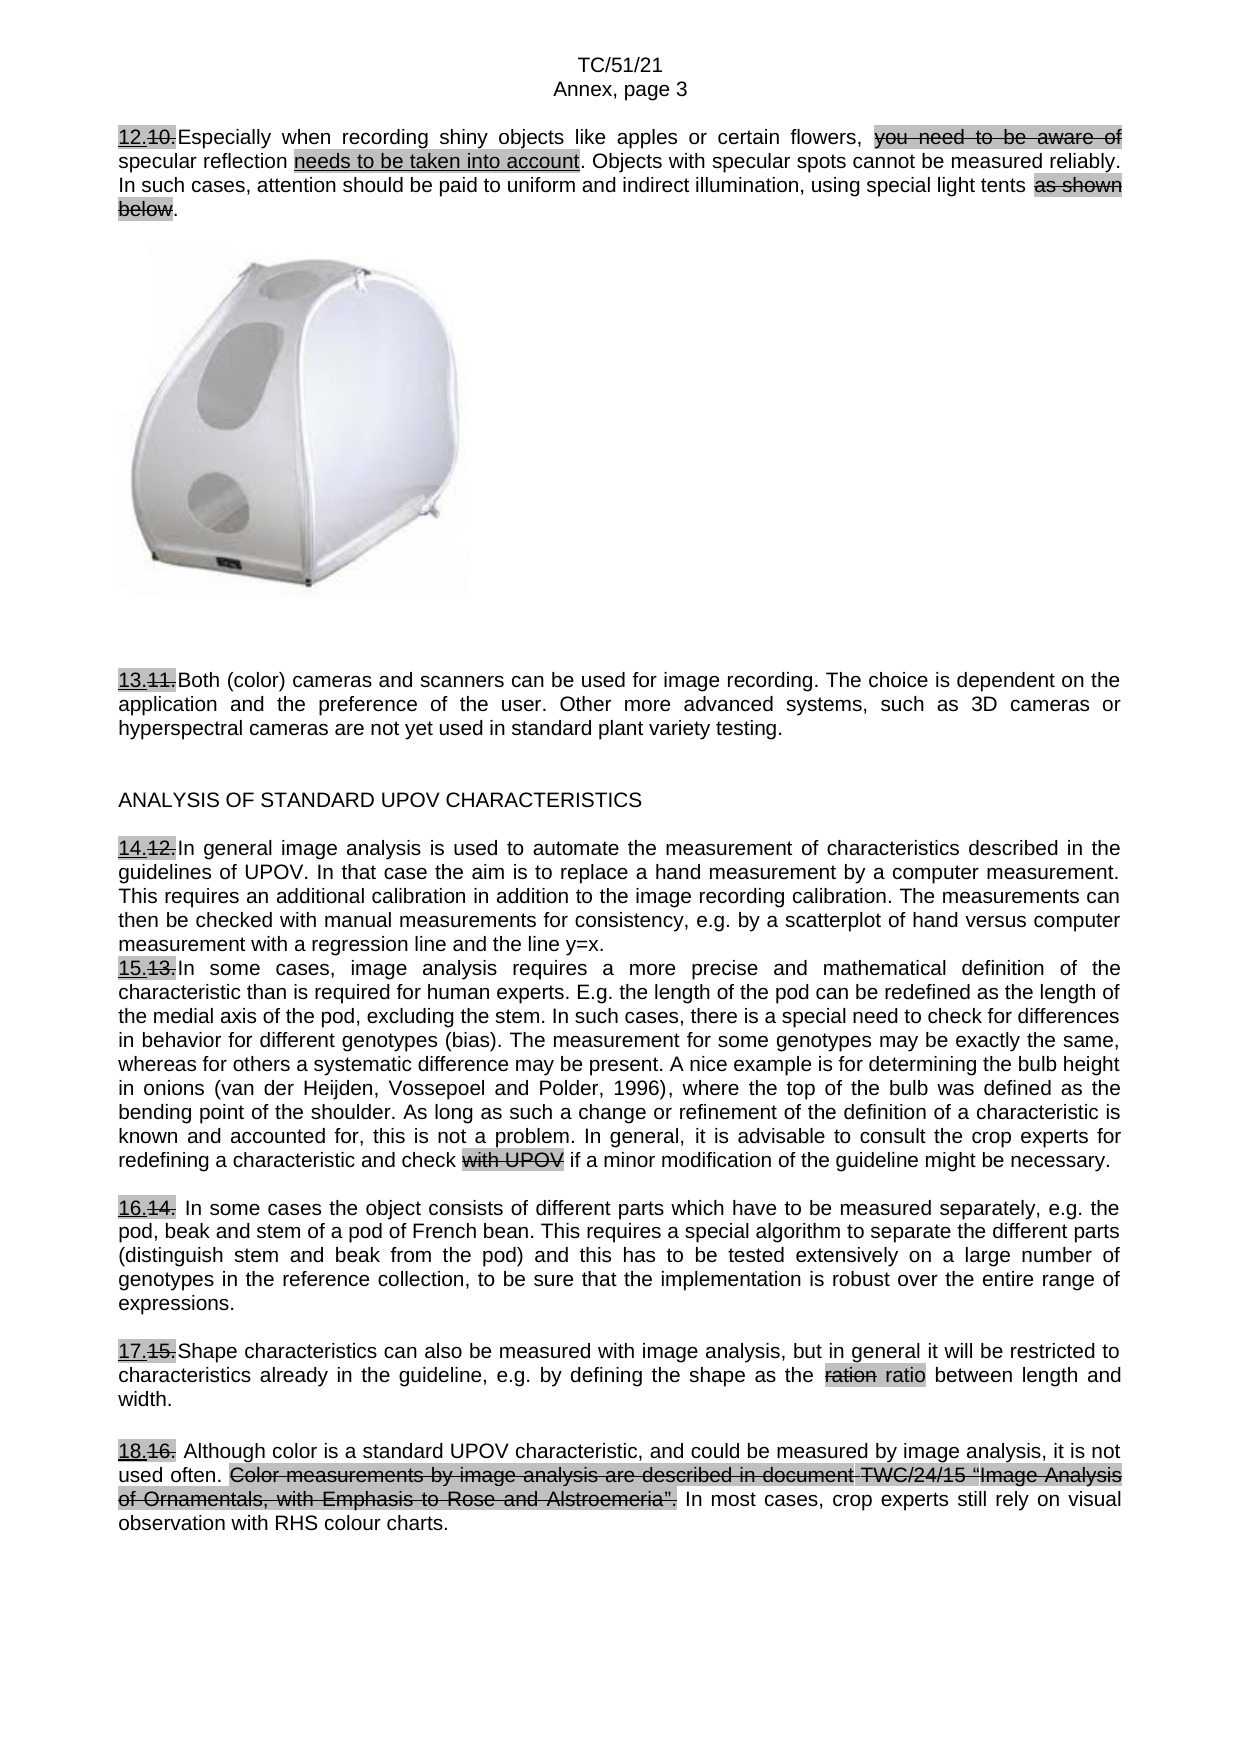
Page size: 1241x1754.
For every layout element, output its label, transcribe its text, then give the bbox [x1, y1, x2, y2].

list 14.12. In general image analysis is used to automate the measurement of characteristics described in the guidelines of UPOV. In that case the aim is to replace a hand measurement by a computer measurement. This requires an additional calibration in addition to the image recording calibration. The measurements can then be checked with manual measurements for consistency, e.g. by a scatterplot of hand versus computer measurement with a regression line and the line y=x. [118, 836, 1122, 956]
picture [118, 244, 470, 597]
list 18.16. Although color is a standard UPOV characteristic, and could be measured by image analysis, it is not used often. Color measurements by image analysis are described in document TWC/24/15 “Image Analysis of Ornamentals, with Emphasis to Rose and Alstroemeria”. In most cases, crop experts still rely on visual observation with RHS colour charts. [118, 1438, 1122, 1486]
list 16.14. In some cases the object consists of different parts which have to be measured separately, e.g. the pod, beak and stem of a pod of French bean. This requires a special algorithm to separate the different parts (distinguish stem and beak from the pod) and this has to be tested extensively on a large number of genotypes in the reference collection, to be sure that the implementation is robust over the entire range of expressions. [118, 1195, 1122, 1315]
list 13.11. Both (color) cameras and scanners can be used for image recording. The choice is dependent on the application and the preference of the user. Other more advanced systems, such as 3D cameras or hyperspectral cameras are not yet used in standard plant variety testing. [118, 668, 1122, 740]
list 17.15. Shape characteristics can also be measured with image analysis, but in general it will be restricted to characteristics already in the guideline, e.g. by defining the shape as the ration ratio between length and width. [118, 1339, 1122, 1411]
text ANALYSIS OF STANDARD UPOV CHARACTERISTICS [118, 788, 1122, 812]
list 12.10. Especially when recording shiny objects like apples or certain flowers, you need to be aware of specular reflection needs to be taken into account. Objects with specular spots cannot be measured reliably. In such cases, attention should be paid to uniform and indirect illumination, using special light tents as shown below. [118, 125, 1122, 221]
list 15.13. In some cases, image analysis requires a more precise and mathematical definition of the characteristic than is required for human experts. E.g. the length of the pod can be redefined as the length of the medial axis of the pod, excluding the stem. In such cases, there is a special need to check for differences in behavior for different genotypes (bias). The measurement for some genotypes may be exactly the same, whereas for others a systematic difference may be present. A nice example is for determining the bulb height in onions (van der Heijden, Vossepoel and Polder, 1996), where the top of the bulb was defined as the bending point of the shoulder. As long as such a change or refinement of the definition of a characteristic is known and accounted for, this is not a problem. In general, it is advisable to consult the crop experts for redefining a characteristic and check with UPOV if a minor modification of the guideline might be necessary. [118, 956, 1122, 1171]
list 18.16. Although color is a standard UPOV characteristic, and could be measured by image analysis, it is not used often. Color measurements by image analysis are described in document TWC/24/15 “Image Analysis of Ornamentals, with Emphasis to Rose and Alstroemeria”. In most cases, crop experts still rely on visual observation with RHS colour charts. [118, 1477, 1122, 1534]
